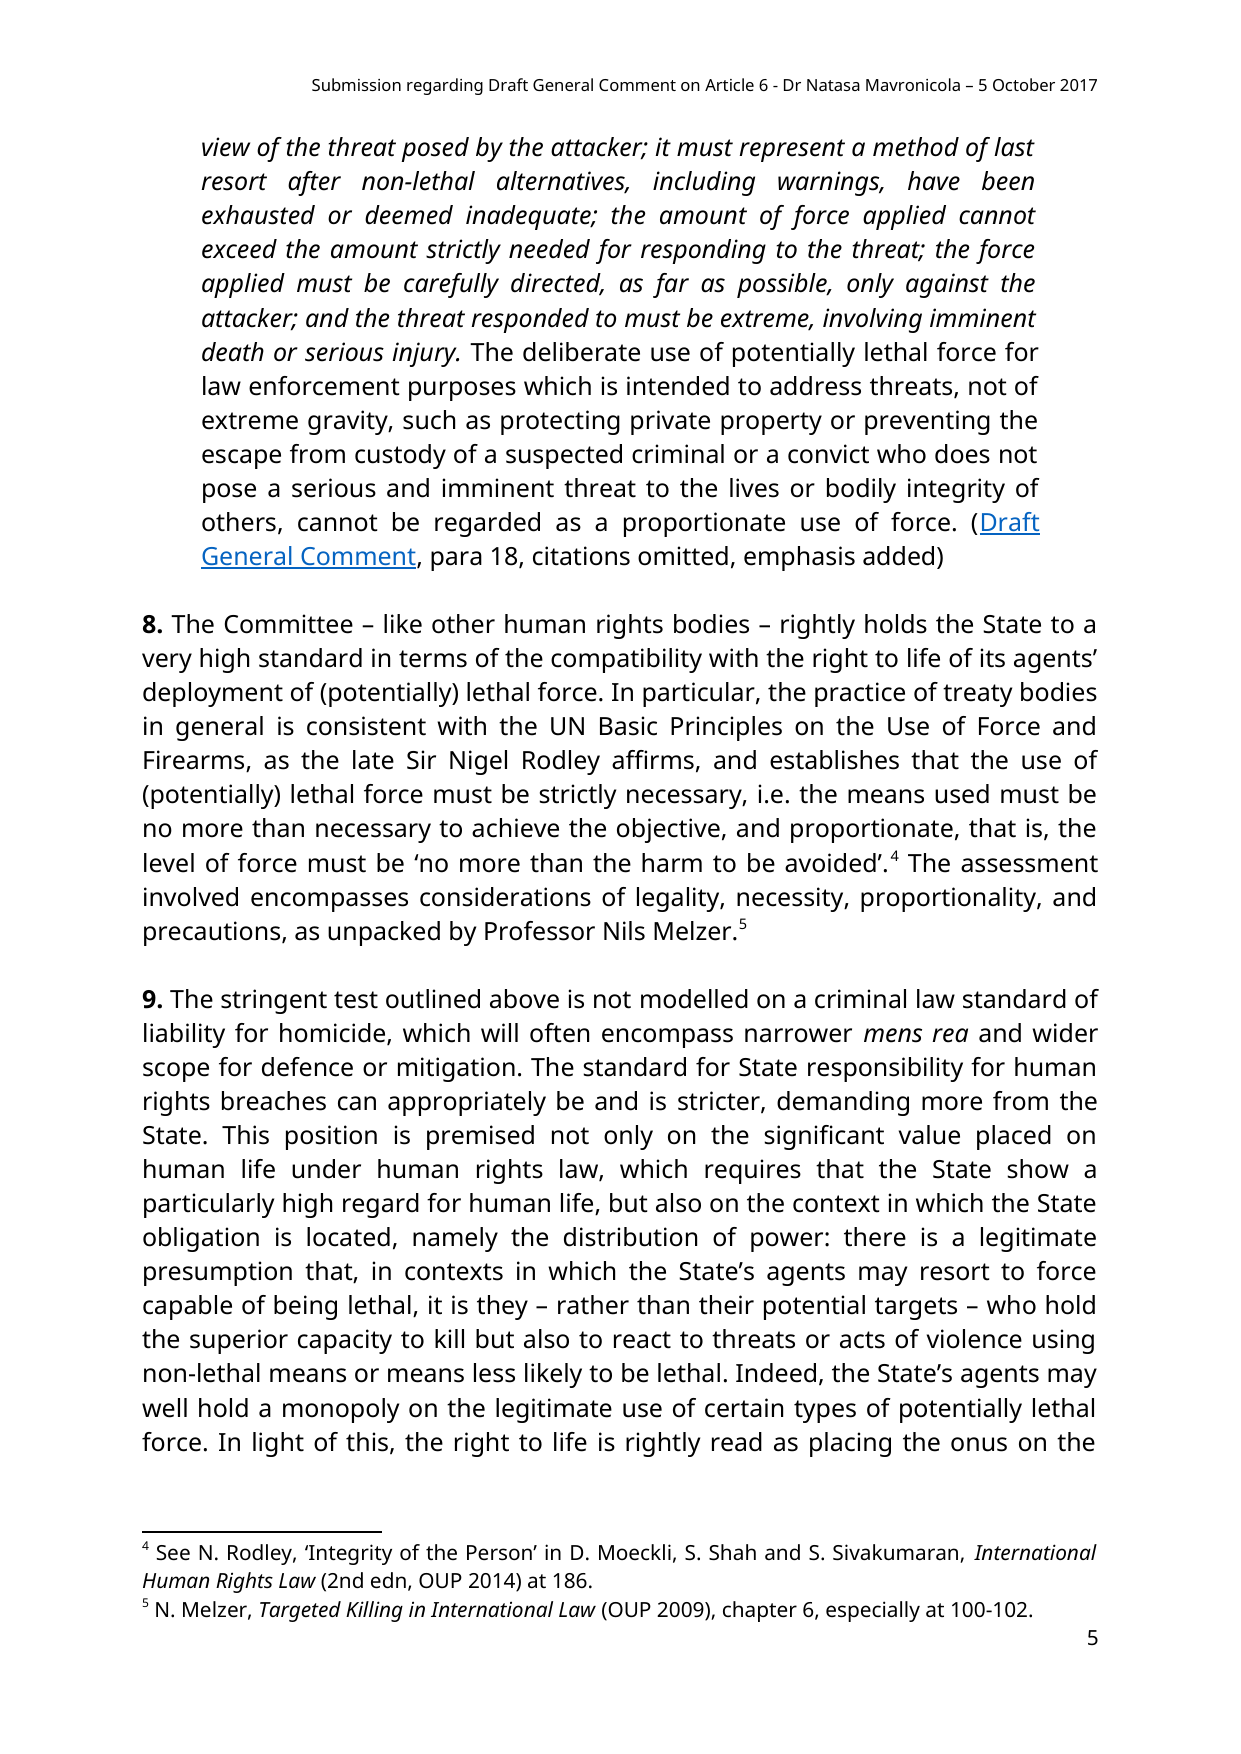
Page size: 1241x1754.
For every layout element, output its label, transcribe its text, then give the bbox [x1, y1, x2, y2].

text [142, 981, 1098, 1458]
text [201, 130, 1039, 573]
text 8. The Committee – like other human rights bodies – rightly holds the State to a very high standard in terms of the compatibility with the right to life of its agents’ deployment of (potentially) lethal force. In particular, the practice of treaty bodies in general is consistent with the UN Basic Principles on the Use of Force and Firearms, as the late Sir Nigel Rodley affirms, and establishes that the use of (potentially) lethal force must be strictly necessary, i.e. the means used must be no more than necessary to achieve the objective, and proportionate, that is, the level of force must be ‘no more than the harm to be avoided’. The assessment involved encompasses considerations of legality, necessity, proportionality, and precautions, as unpacked by Professor Nils Melzer. [142, 607, 1098, 947]
